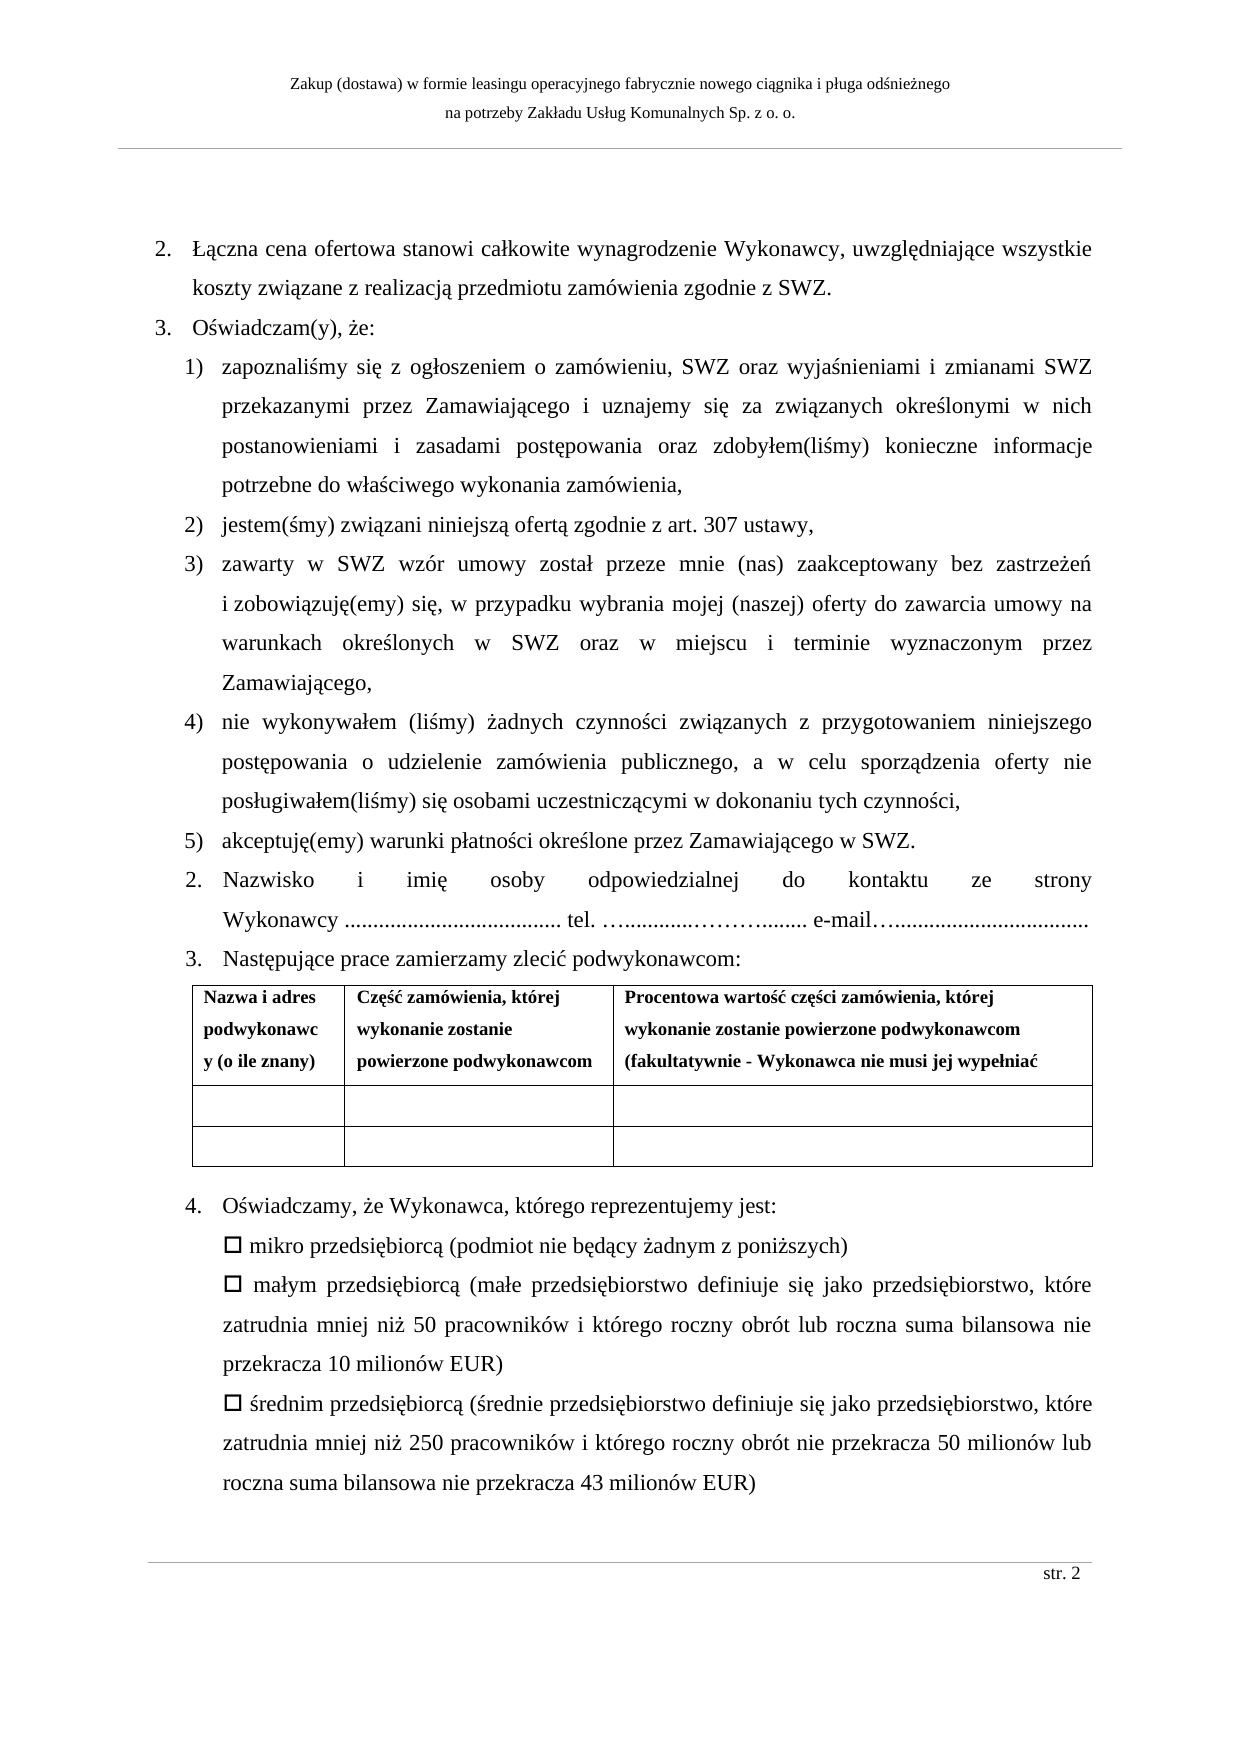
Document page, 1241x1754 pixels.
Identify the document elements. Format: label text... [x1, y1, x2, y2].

list małym przedsiębiorcą (małe przedsiębiorstwo definiuje się jako przedsiębiorstwo, które zatrudnia mniej niż 50 pracowników i którego roczny obrót lub roczna suma bilansowa nie przekracza 10 milionów EUR) [223, 1271, 1093, 1376]
list Łączna cena ofertowa stanowi całkowite wynagrodzenie Wykonawcy, uwzględniające wszystkie koszty związane z realizacją przedmiotu zamówienia zgodnie z SWZ. [154, 235, 1093, 301]
list Nazwisko i imię osoby odpowiedzialnej do kontaktu ze strony Wykonawcy ...................................... tel. …............………........ e-mail….................................. [185, 866, 1093, 932]
table_cell [614, 1127, 1092, 1166]
table_cell [614, 1086, 1092, 1126]
list Oświadczam(y), że: [154, 314, 1093, 340]
table_header Nazwa i adres podwykonawcy (o ile znany) [193, 986, 344, 1085]
table_cell [345, 1086, 613, 1126]
table_cell [345, 1127, 613, 1166]
list mikro przedsiębiorcą (podmiot nie będący żadnym z poniższych) [223, 1232, 1093, 1258]
list Następujące prace zamierzamy zlecić podwykonawcom: [185, 945, 1093, 972]
list akceptuję(emy) warunki płatności określone przez Zamawiającego w SWZ. [184, 827, 1093, 853]
table_header Procentowa wartość części zamówienia, której wykonanie zostanie powierzone podwykonawcom (fakultatywnie - Wykonawca nie musi jej wypełniać [614, 986, 1092, 1085]
list zawarty w SWZ wzór umowy został przeze mnie (nas) zaakceptowany bez zastrzeżeń i zobowiązuję(emy) się, w przypadku wybrania mojej (naszej) oferty do zawarcia umowy na warunkach określonych w SWZ oraz w miejscu i terminie wyznaczonym przez Zamawiającego, [184, 551, 1093, 695]
table_cell [193, 1127, 344, 1166]
list zapoznaliśmy się z ogłoszeniem o zamówieniu, SWZ oraz wyjaśnieniami i zmianami SWZ przekazanymi przez Zamawiającego i uznajemy się za związanych określonymi w nich postanowieniami i zasadami postępowania oraz zdobyłem(liśmy) konieczne informacje potrzebne do właściwego wykonania zamówienia, [184, 353, 1093, 498]
table_header Część zamówienia, której wykonanie zostanie powierzone podwykonawcom [345, 986, 613, 1085]
list jestem(śmy) związani niniejszą ofertą zgodnie z art. 307 ustawy, [184, 511, 1093, 537]
list nie wykonywałem (liśmy) żadnych czynności związanych z przygotowaniem niniejszego postępowania o udzielenie zamówienia publicznego, a w celu sporządzenia oferty nie posługiwałem(liśmy) się osobami uczestniczącymi w dokonaniu tych czynności, [184, 708, 1093, 814]
list średnim przedsiębiorcą (średnie przedsiębiorstwo definiuje się jako przedsiębiorstwo, które zatrudnia mniej niż 250 pracowników i którego roczny obrót nie przekracza 50 milionów lub roczna suma bilansowa nie przekracza 43 milionów EUR) [223, 1389, 1093, 1495]
table_cell [193, 1086, 344, 1126]
list Oświadczamy, że Wykonawca, którego reprezentujemy jest: [185, 1192, 1093, 1218]
